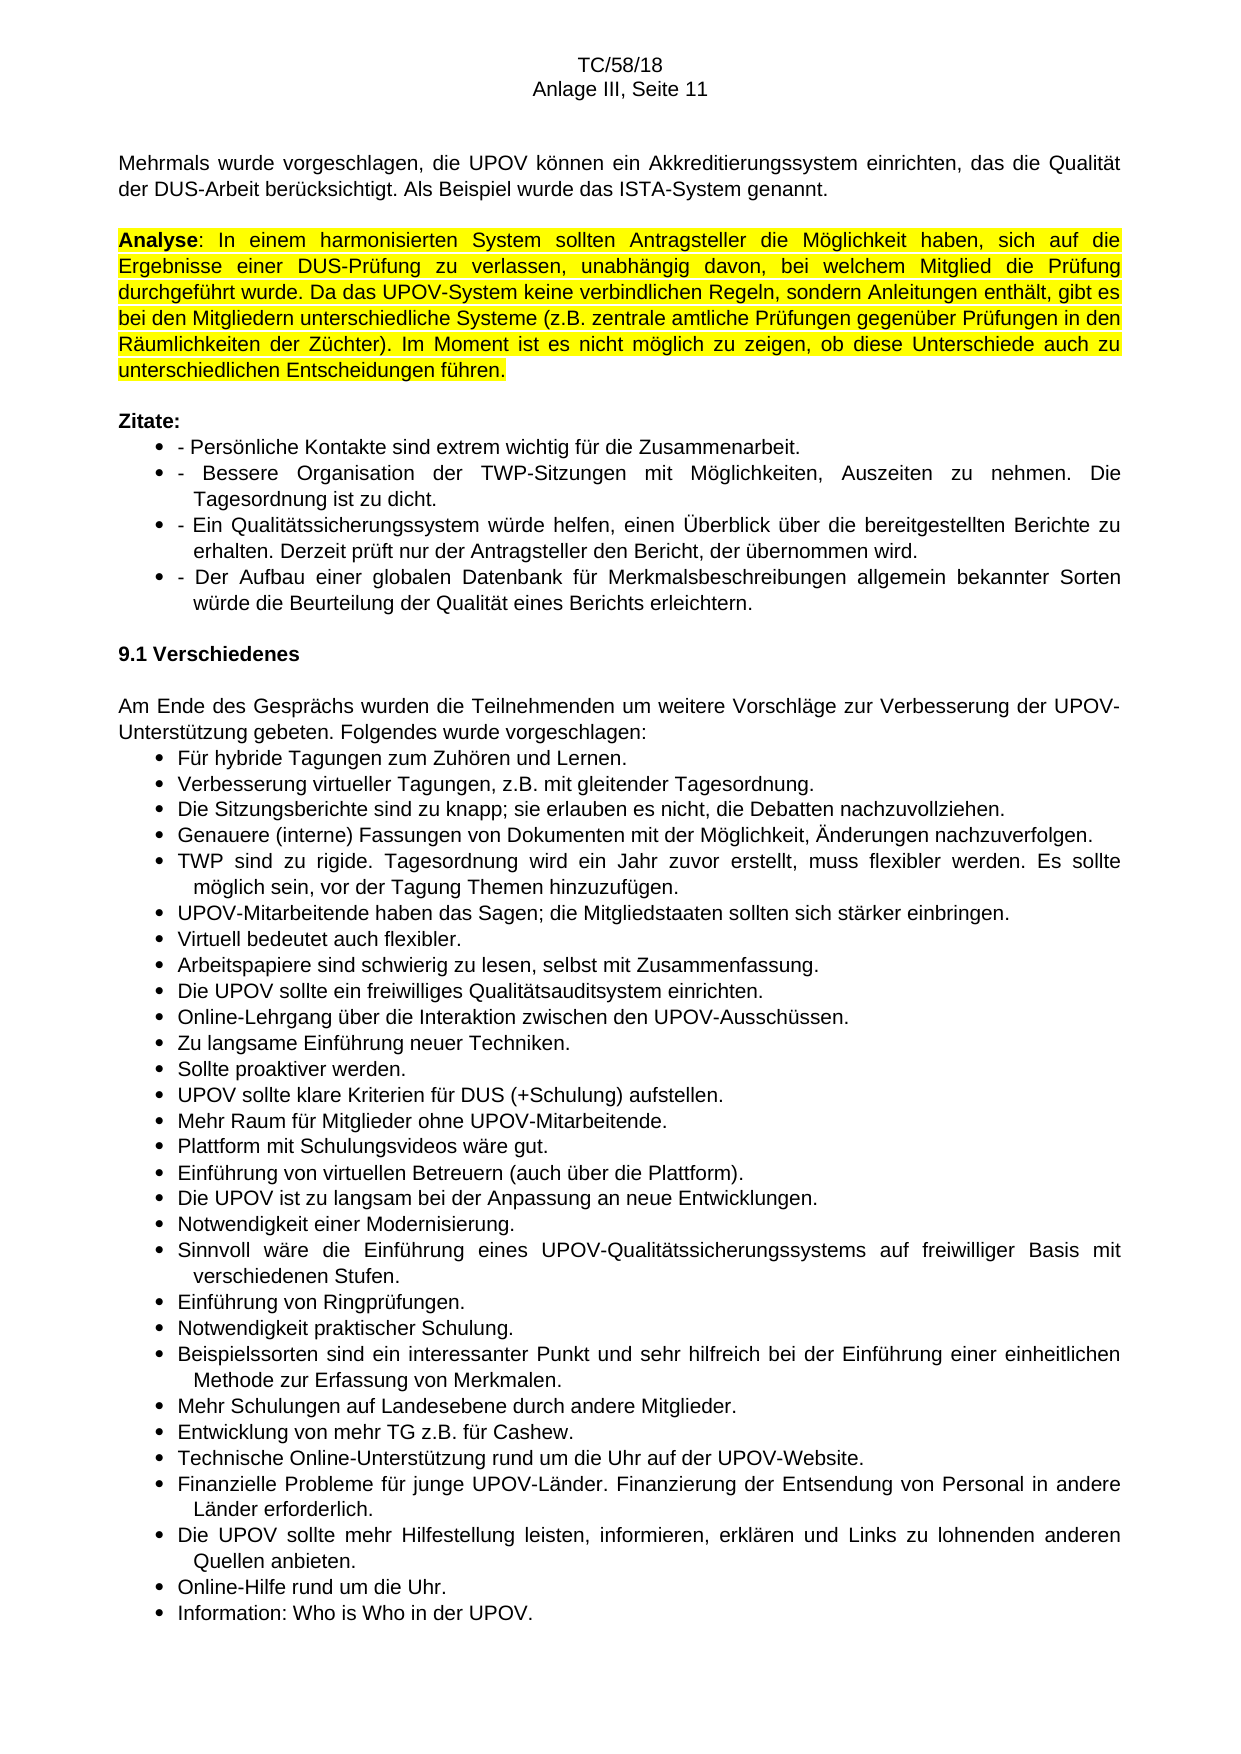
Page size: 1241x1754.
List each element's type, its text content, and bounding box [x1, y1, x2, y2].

list Sinnvoll wäre die Einführung eines UPOV-Qualitätssicherungssystems auf freiwilliger Basis mit verschiedenen Stufen. [156, 1238, 1122, 1288]
list Virtuell bedeutet auch flexibler. [156, 927, 1122, 951]
list Genauere (interne) Fassungen von Dokumenten mit der Möglichkeit, Änderungen nachzuverfolgen. [156, 823, 1122, 847]
list Für hybride Tagungen zum Zuhören und Lernen. [156, 745, 1122, 769]
list Online-Hilfe rund um die Uhr. [156, 1575, 1122, 1599]
list - Persönliche Kontakte sind extrem wichtig für die Zusammenarbeit. [156, 435, 1122, 459]
list Einführung von virtuellen Betreuern (auch über die Plattform). [156, 1160, 1122, 1184]
list Sollte proaktiver werden. [156, 1057, 1122, 1081]
list Arbeitspapiere sind schwierig zu lesen, selbst mit Zusammenfassung. [156, 953, 1122, 977]
list Plattform mit Schulungsvideos wäre gut. [156, 1134, 1122, 1158]
list TWP sind zu rigide. Tagesordnung wird ein Jahr zuvor erstellt, muss flexibler werden. Es sollte möglich sein, vor der Tagung Themen hinzuzufügen. [156, 849, 1122, 899]
list Notwendigkeit einer Modernisierung. [156, 1212, 1122, 1236]
list Online-Lehrgang über die Interaktion zwischen den UPOV-Ausschüssen. [156, 1005, 1122, 1029]
list Einführung von Ringprüfungen. [156, 1290, 1122, 1314]
list UPOV sollte klare Kriterien für DUS (+Schulung) aufstellen. [156, 1082, 1122, 1107]
list Die UPOV ist zu langsam bei der Anpassung an neue Entwicklungen. [156, 1186, 1122, 1210]
list Notwendigkeit praktischer Schulung. [156, 1316, 1122, 1340]
list Mehr Schulungen auf Landesebene durch andere Mitglieder. [156, 1393, 1122, 1418]
list UPOV-Mitarbeitende haben das Sagen; die Mitgliedstaaten sollten sich stärker einbringen. [156, 901, 1122, 925]
text Zitate: [118, 409, 1122, 433]
list Verbesserung virtueller Tagungen, z.B. mit gleitender Tagesordnung. [156, 771, 1122, 795]
list Die UPOV sollte ein freiwilliges Qualitätsauditsystem einrichten. [156, 979, 1122, 1003]
list - Ein Qualitätssicherungssystem würde helfen, einen Überblick über die bereitgestellten Berichte zu erhalten. Derzeit prüft nur der Antragsteller den Bericht, der übernommen wird. [156, 513, 1122, 563]
text Am Ende des Gesprächs wurden die Teilnehmenden um weitere Vorschläge zur Verbesserung der UPOV-Unterstützung gebeten. Folgendes wurde vorgeschlagen: [118, 694, 1122, 743]
list Entwicklung von mehr TG z.B. für Cashew. [156, 1419, 1122, 1443]
list Die Sitzungsberichte sind zu knapp; sie erlauben es nicht, die Debatten nachzuvollziehen. [156, 797, 1122, 821]
list Zu langsame Einführung neuer Techniken. [156, 1031, 1122, 1055]
list Die UPOV sollte mehr Hilfestellung leisten, informieren, erklären und Links zu lohnenden anderen Quellen anbieten. [156, 1523, 1122, 1573]
list Technische Online-Unterstützung rund um die Uhr auf der UPOV-Website. [156, 1445, 1122, 1469]
text 9.1 Verschiedenes [118, 642, 1122, 666]
text Mehrmals wurde vorgeschlagen, die UPOV können ein Akkreditierungssystem einrichten, das die Qualität der DUS-Arbeit berücksichtigt. Als Beispiel wurde das ISTA-System genannt. [118, 151, 1122, 201]
list Finanzielle Probleme für junge UPOV-Länder. Finanzierung der Entsendung von Personal in andere Länder erforderlich. [156, 1471, 1122, 1521]
list - Bessere Organisation der TWP-Sitzungen mit Möglichkeiten, Auszeiten zu nehmen. Die Tagesordnung ist zu dicht. [156, 461, 1122, 511]
list Beispielssorten sind ein interessanter Punkt und sehr hilfreich bei der Einführung einer einheitlichen Methode zur Erfassung von Merkmalen. [156, 1342, 1122, 1392]
list - Der Aufbau einer globalen Datenbank für Merkmalsbeschreibungen allgemein bekannter Sorten würde die Beurteilung der Qualität eines Berichts erleichtern. [156, 564, 1122, 614]
list Mehr Raum für Mitglieder ohne UPOV-Mitarbeitende. [156, 1108, 1122, 1132]
list Information: Who is Who in der UPOV. [156, 1601, 1122, 1625]
